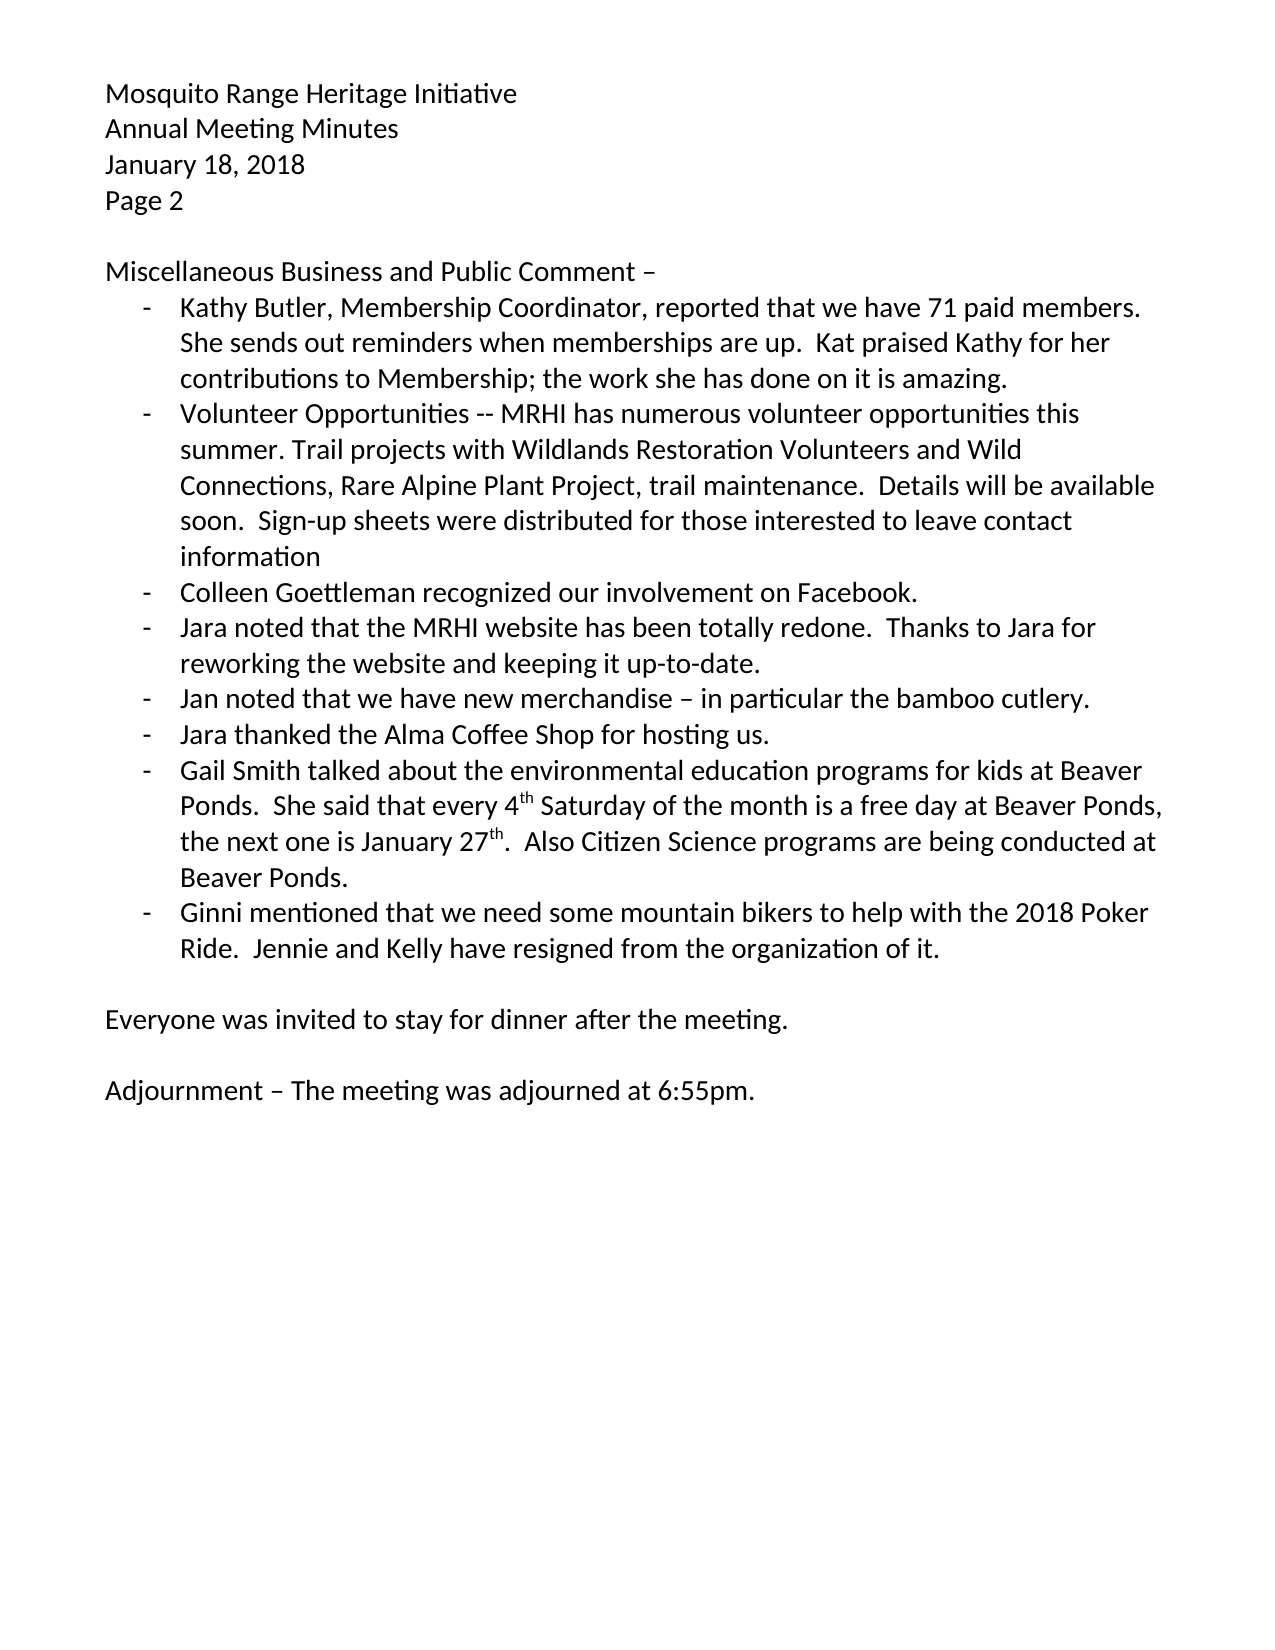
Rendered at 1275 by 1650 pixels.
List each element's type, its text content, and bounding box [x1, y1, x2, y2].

list Gail Smith talked about the environmental education programs for kids at Beaver Ponds. She said that every 4th Saturday of the month is a free day at Beaver Ponds, the next one is January 27th. Also Citizen Science programs are being conducted at Beaver Ponds. [142, 752, 1170, 894]
list Jan noted that we have new merchandise – in particular the bamboo cutlery. [142, 681, 1170, 716]
text Page 2 [105, 182, 1170, 217]
text January 18, 2018 [105, 146, 1170, 182]
list Ginni mentioned that we need some mountain bikers to help with the 2018 Poker Ride. Jennie and Kelly have resigned from the organization of it. [142, 894, 1170, 966]
list Jara noted that the MRHI website has been totally redone. Thanks to Jara for reworking the website and keeping it up-to-date. [142, 609, 1170, 681]
text Adjournment – The meeting was adjourned at 6:55pm. [105, 1072, 1170, 1108]
list Colleen Goettleman recognized our involvement on Facebook. [142, 574, 1170, 609]
list Kathy Butler, Membership Coordinator, reported that we have 71 paid members. She sends out reminders when memberships are up. Kat praised Kathy for her contributions to Membership; the work she has done on it is amazing. [142, 289, 1170, 396]
text Annual Meeting Minutes [105, 111, 1170, 146]
text Everyone was invited to stay for dinner after the meeting. [105, 1001, 1170, 1037]
list Volunteer Opportunities -- MRHI has numerous volunteer opportunities this summer. Trail projects with Wildlands Restoration Volunteers and Wild Connections, Rare Alpine Plant Project, trail maintenance. Details will be available soon. Sign-up sheets were distributed for those interested to leave contact information [142, 396, 1170, 574]
text Mosquito Range Heritage Initiative [105, 75, 1170, 111]
list Jara thanked the Alma Coffee Shop for hosting us. [142, 716, 1170, 752]
text Miscellaneous Business and Public Comment – [105, 253, 1170, 289]
